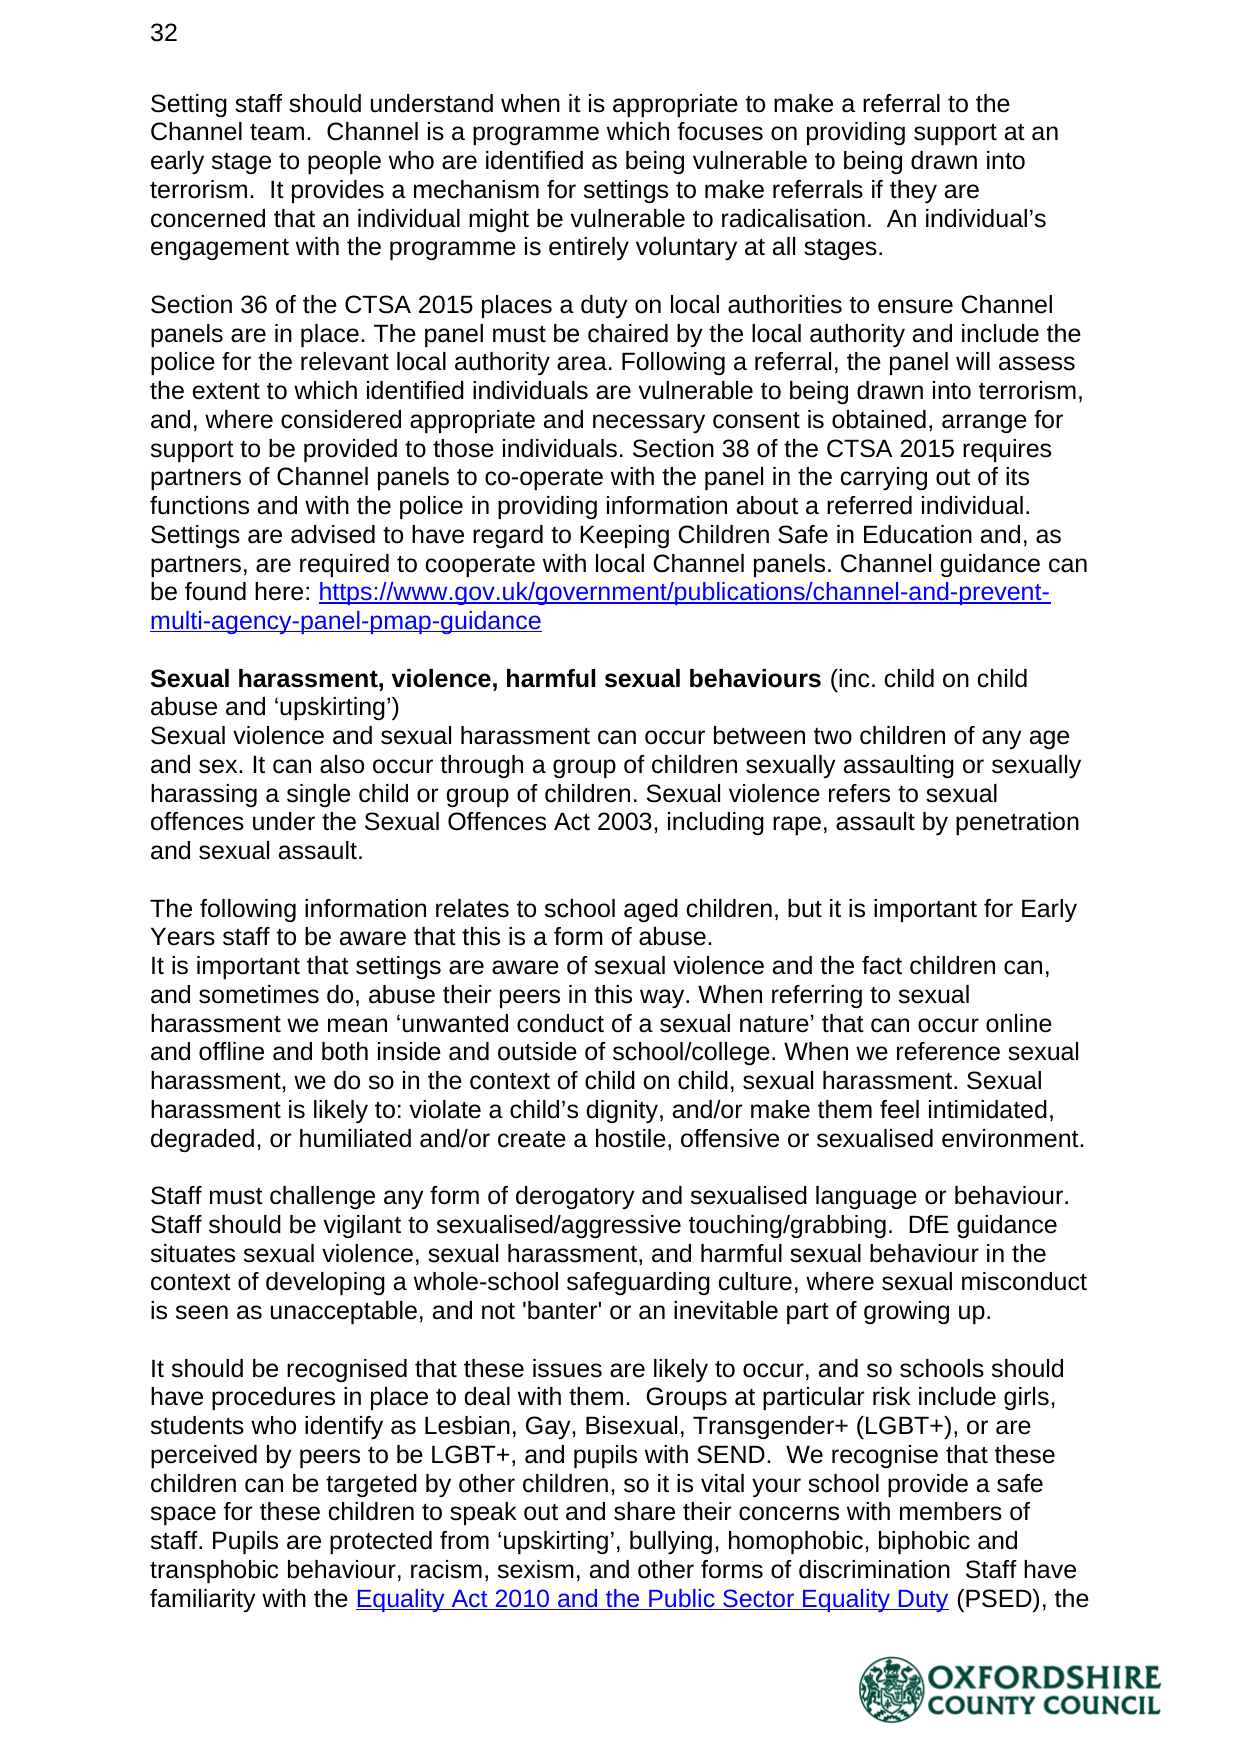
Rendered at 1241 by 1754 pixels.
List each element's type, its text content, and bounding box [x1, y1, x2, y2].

text Setting staff should understand when it is appropriate to make a referral to the Channel team. Channel is a programme which focuses on providing support at an early stage to people who are identified as being vulnerable to being drawn into terrorism. It provides a mechanism for settings to make referrals if they are concerned that an individual might be vulnerable to radicalisation. An individual’s engagement with the programme is entirely voluntary at all stages. [150, 89, 1090, 261]
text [150, 1354, 1090, 1612]
text The following information relates to school aged children, but it is important for Early Years staff to be aware that this is a form of abuse. [150, 894, 1090, 951]
text Staff must challenge any form of derogatory and sexualised language or behaviour. Staff should be vigilant to sexualised/aggressive touching/grabbing. DfE guidance situates sexual violence, sexual harassment, and harmful sexual behaviour in the context of developing a whole-school safeguarding culture, where sexual misconduct is seen as unacceptable, and not 'banter' or an inevitable part of growing up. [150, 1181, 1090, 1325]
text It is important that settings are aware of sexual violence and the fact children can, and sometimes do, abuse their peers in this way. When referring to sexual harassment we mean ‘unwanted conduct of a sexual nature’ that can occur online and offline and both inside and outside of school/college. When we reference sexual harassment, we do so in the context of child on child, sexual harassment. Sexual harassment is likely to: violate a child’s dignity, and/or make them feel intimidated, degraded, or humiliated and/or create a hostile, offensive or sexualised environment. [150, 951, 1090, 1152]
picture [850, 1646, 1175, 1728]
text Section 36 of the CTSA 2015 places a duty on local authorities to ensure Channel panels are in place. The panel must be chaired by the local authority and include the police for the relevant local authority area. Following a referral, the panel will assess the extent to which identified individuals are vulnerable to being drawn into terrorism, and, where considered appropriate and necessary consent is obtained, arrange for support to be provided to those individuals. Section 38 of the CTSA 2015 requires partners of Channel panels to co-operate with the panel in the carrying out of its functions and with the police in providing information about a referred individual. Settings are advised to have regard to Keeping Children Safe in Education and, as partners, are required to cooperate with local Channel panels. Channel guidance can be found here: https://www.gov.uk/government/publications/channel-and-prevent-multi-agency-panel-pmap-guidance [150, 290, 1090, 635]
text Sexual harassment, violence, harmful sexual behaviours (inc. child on child abuse and ‘upskirting’) [150, 664, 1090, 721]
text Sexual violence and sexual harassment can occur between two children of any age and sex. It can also occur through a group of children sexually assaulting or sexually harassing a single child or group of children. Sexual violence refers to sexual offences under the Sexual Offences Act 2003, including rape, assault by penetration and sexual assault. [150, 721, 1090, 865]
